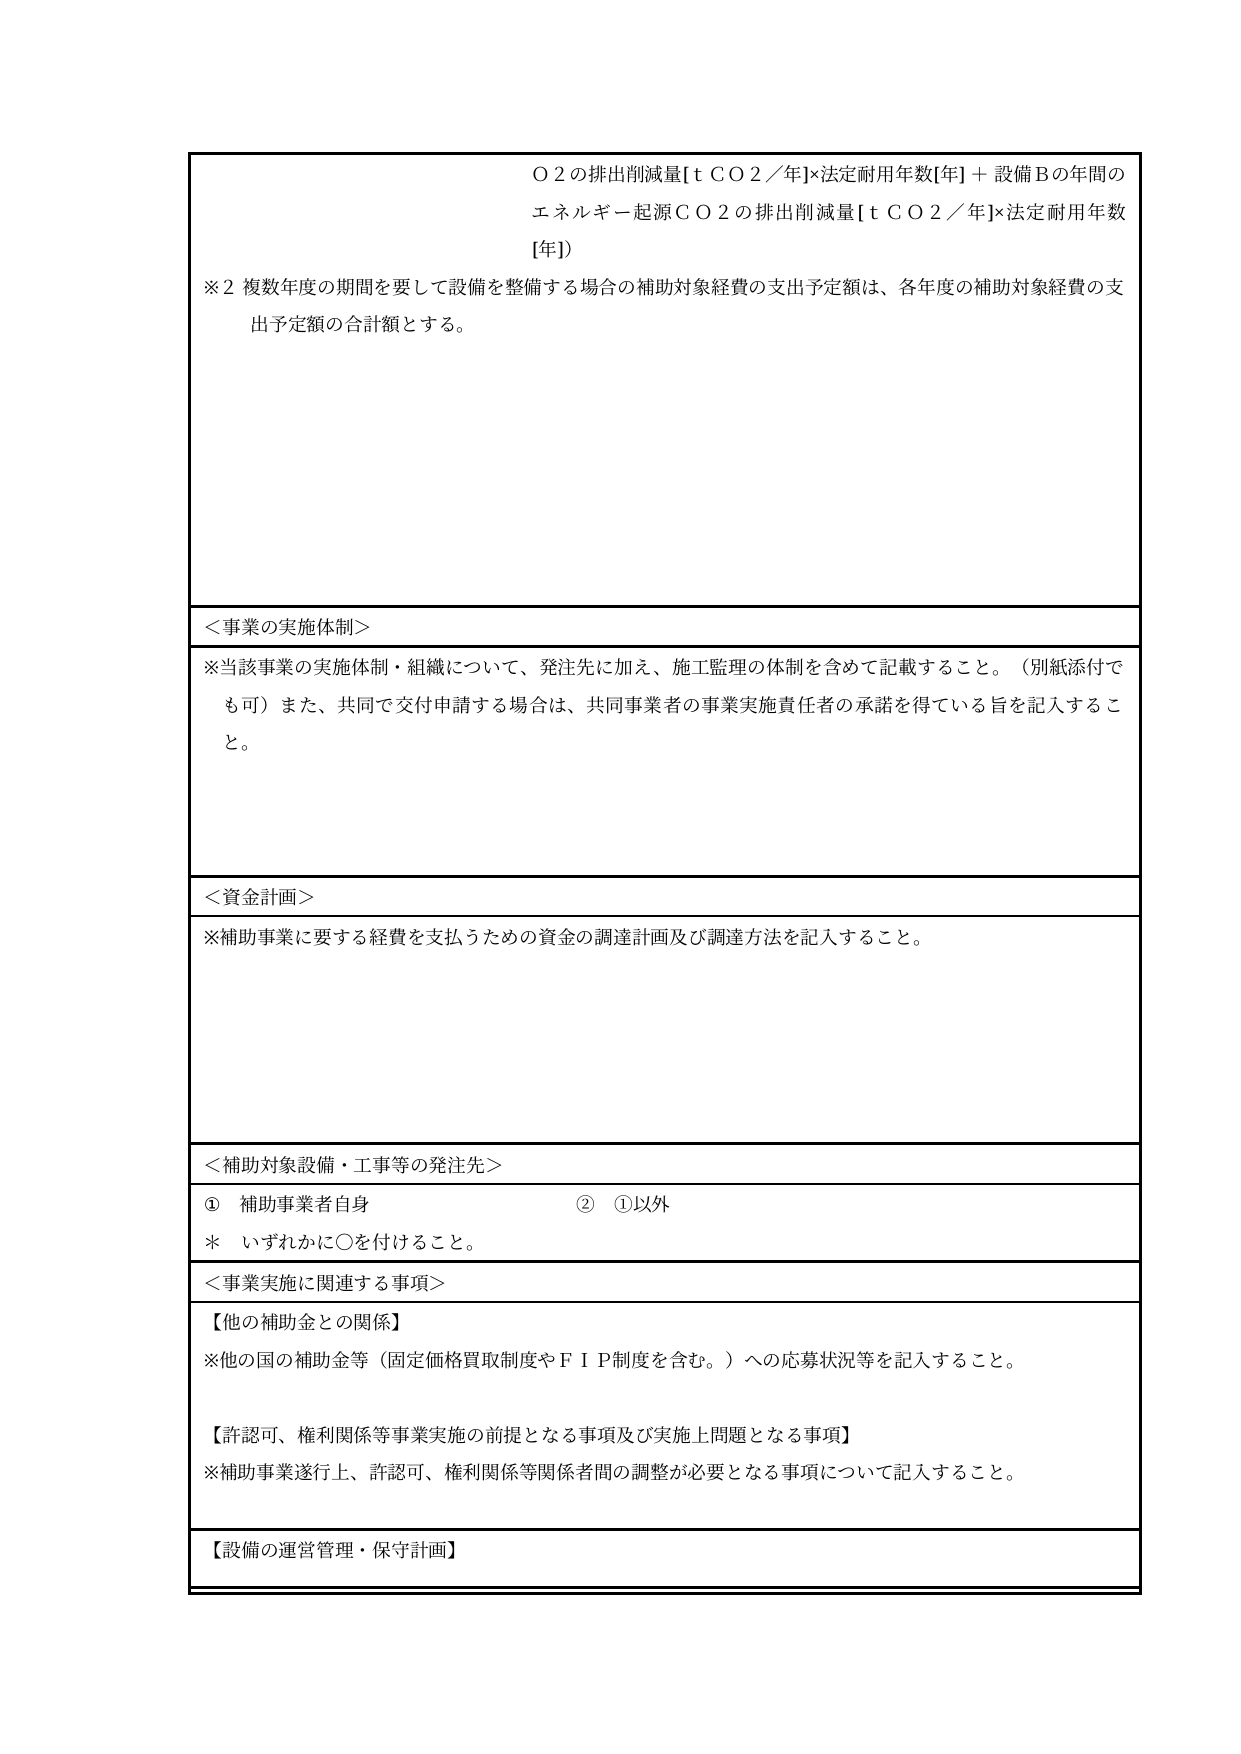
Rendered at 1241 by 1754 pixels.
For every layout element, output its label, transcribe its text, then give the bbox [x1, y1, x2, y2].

table_cell 【他の補助金との関係】 ※他の国の補助金等（固定価格買取制度やＦＩＰ制度を含む。）への応募状況等を記入すること。 【許認可、権利関係等事業実施の前提となる事項及び実施上問題となる事項】 ※補助事業遂行上、許認可、権利関係等関係者間の調整が必要となる事項について記入すること。 [191, 1303, 1139, 1528]
table_cell ＜事業実施に関連する事項＞ [191, 1263, 1139, 1301]
table_cell ＜資金計画＞ [191, 878, 1139, 915]
table_cell ＜事業の実施体制＞ [191, 608, 1139, 645]
table_cell ※当該事業の実施体制・組織について、発注先に加え、施工監理の体制を含めて記載すること。（別紙添付でも可）また、共同で交付申請する場合は、共同事業者の事業実施責任者の承諾を得ている旨を記入すること。 [191, 648, 1139, 874]
table_cell ＜補助対象設備・工事等の発注先＞ [191, 1145, 1139, 1183]
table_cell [191, 155, 1139, 605]
table_cell ※補助事業に要する経費を支払うための資金の調達計画及び調達方法を記入すること。 [191, 917, 1139, 1142]
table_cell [191, 1531, 1139, 1586]
table_cell ① 補助事業者自身 ② ①以外 ＊ いずれかに○を付けること。 [191, 1185, 1139, 1260]
